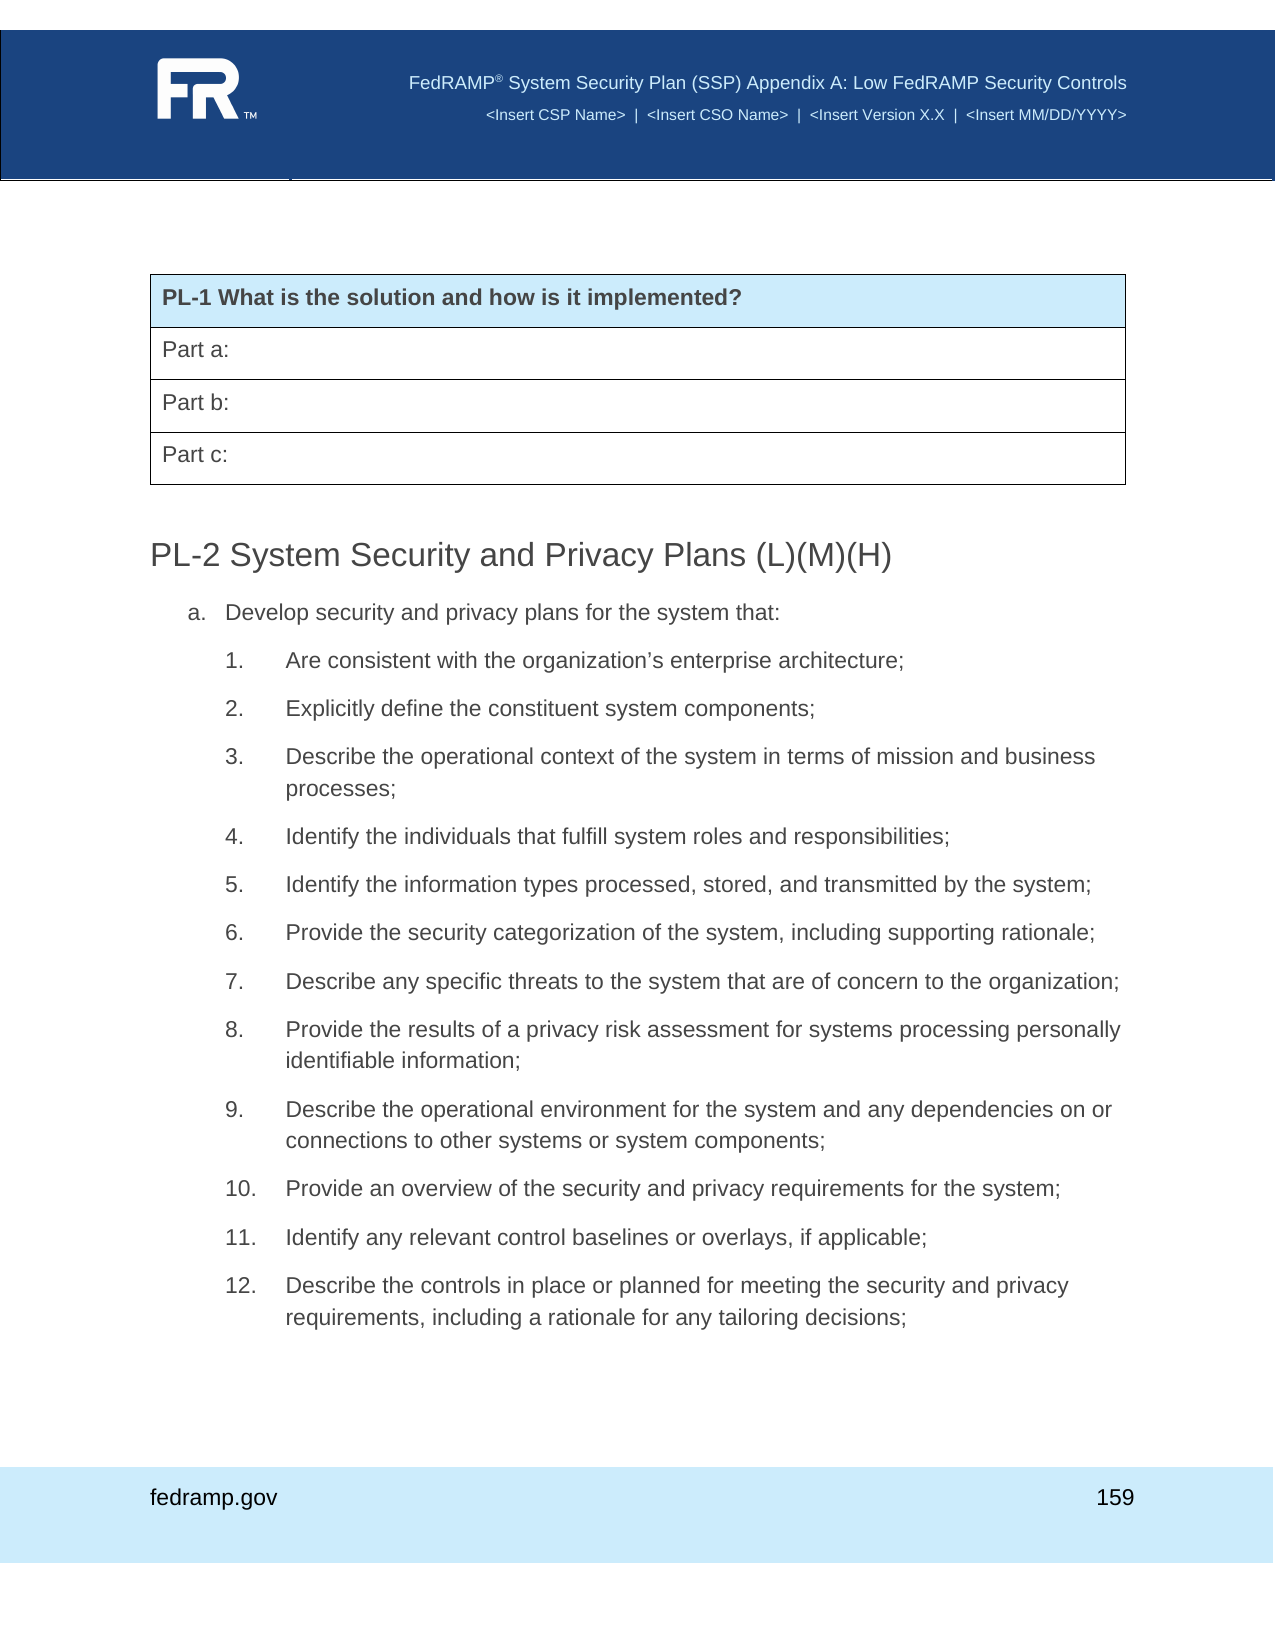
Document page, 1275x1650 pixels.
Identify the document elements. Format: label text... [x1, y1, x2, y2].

text 9. Describe the operational environment for the system and any dependencies on or connections to other systems or system components; [150, 1096, 1125, 1153]
text 12. Describe the controls in place or planned for meeting the security and privacy requirements, including a rationale for any tailoring decisions; [150, 1272, 1125, 1330]
text 8. Provide the results of a privacy risk assessment for systems processing personally identifiable information; [150, 1016, 1125, 1074]
picture [157, 58, 257, 119]
text 2. Explicitly define the constituent system components; [150, 695, 1125, 721]
table_header PL-1 What is the solution and how is it implemented? [151, 275, 1125, 327]
text 4. Identify the individuals that fulfill system roles and responsibilities; [150, 823, 1125, 849]
subtitle PL-2 System Security and Privacy Plans (L)(M)(H) [150, 535, 1125, 573]
table_cell Part c: [151, 433, 1125, 484]
table_cell Part b: [151, 380, 1125, 432]
text a. Develop security and privacy plans for the system that: [150, 598, 1125, 625]
text 5. Identify the information types processed, stored, and transmitted by the system; [150, 871, 1125, 897]
text 11. Identify any relevant control baselines or overlays, if applicable; [150, 1224, 1125, 1250]
table_cell Part a: [151, 328, 1125, 379]
text 7. Describe any specific threats to the system that are of concern to the organization; [150, 968, 1125, 994]
text 6. Provide the security categorization of the system, including supporting rationale; [150, 919, 1125, 946]
text 10. Provide an overview of the security and privacy requirements for the system; [150, 1175, 1125, 1202]
text 3. Describe the operational context of the system in terms of mission and business processes; [150, 743, 1125, 801]
text 1. Are consistent with the organization’s enterprise architecture; [150, 647, 1125, 673]
